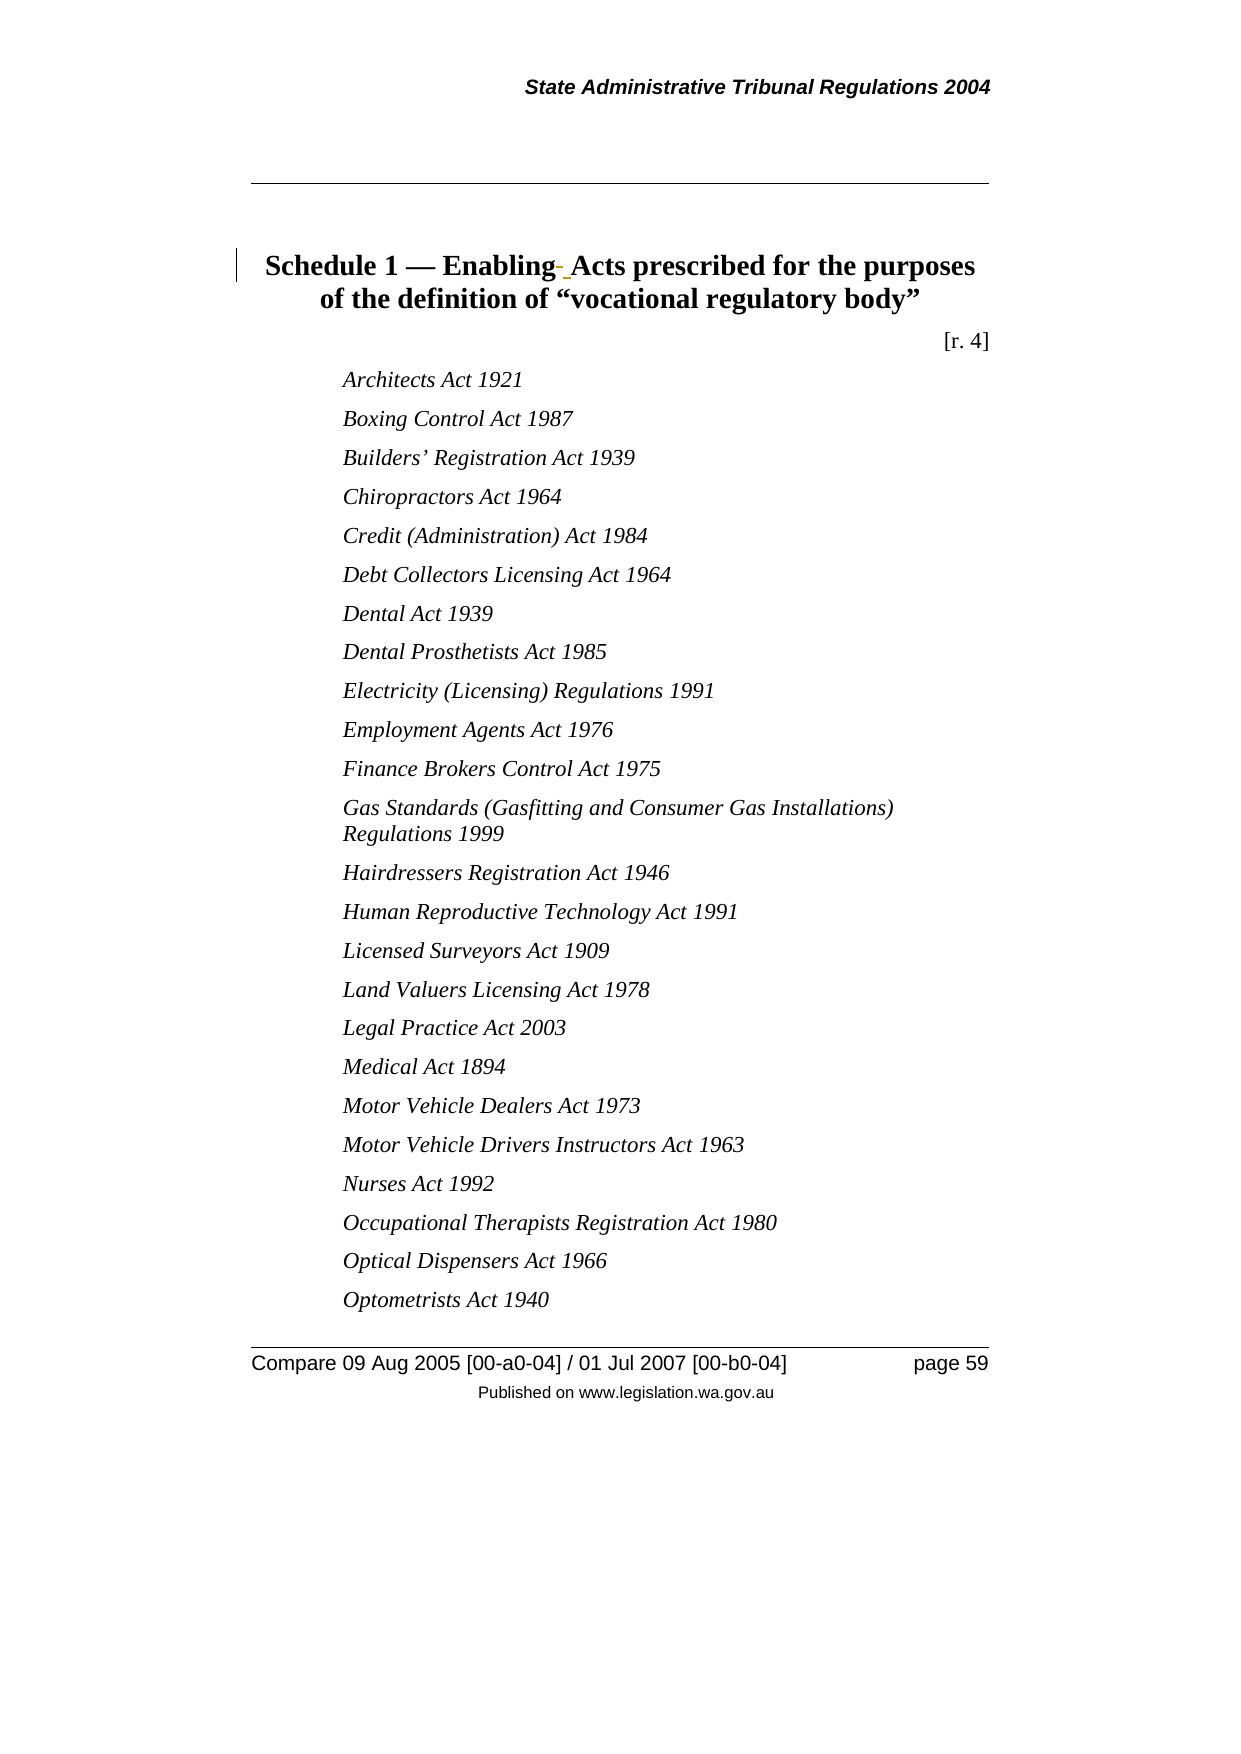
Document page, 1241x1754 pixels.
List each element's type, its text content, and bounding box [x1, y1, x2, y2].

text Hairdressers Registration Act 1946 [251, 859, 989, 885]
text Chiropractors Act 1964 [251, 483, 989, 509]
text Boxing Control Act 1987 [251, 405, 989, 432]
text Occupational Therapists Registration Act 1980 [251, 1209, 989, 1235]
text Debt Collectors Licensing Act 1964 [251, 561, 989, 587]
text Electricity (Licensing) Regulations 1991 [251, 677, 989, 704]
text Human Reproductive Technology Act 1991 [251, 898, 989, 924]
text Dental Prosthetists Act 1985 [251, 638, 989, 665]
text Credit (Administration) Act 1984 [251, 522, 989, 548]
subtitle Schedule 1 — EnablingActs prescribed for the purposes of the definition of “vocational regulatory body” [251, 248, 989, 315]
text Gas Standards (Gasfitting and Consumer Gas Installations) Regulations 1999 [251, 794, 989, 847]
text Licensed Surveyors Act 1909 [251, 937, 989, 963]
text Optometrists Act 1940 [251, 1286, 989, 1313]
text Optical Dispensers Act 1966 [251, 1248, 989, 1274]
text Dental Act 1939 [251, 599, 989, 626]
text Architects Act 1921 [251, 366, 989, 393]
text Land Valuers Licensing Act 1978 [251, 976, 989, 1002]
text Motor Vehicle Drivers Instructors Act 1963 [251, 1131, 989, 1157]
text Motor Vehicle Dealers Act 1973 [251, 1092, 989, 1118]
text Medical Act 1894 [251, 1053, 989, 1080]
text [r. 4] [251, 328, 989, 354]
text Finance Brokers Control Act 1975 [251, 755, 989, 781]
text Employment Agents Act 1976 [251, 716, 989, 742]
text Builders’ Registration Act 1939 [251, 444, 989, 471]
text Legal Practice Act 2003 [251, 1014, 989, 1041]
text Nurses Act 1992 [251, 1170, 989, 1196]
